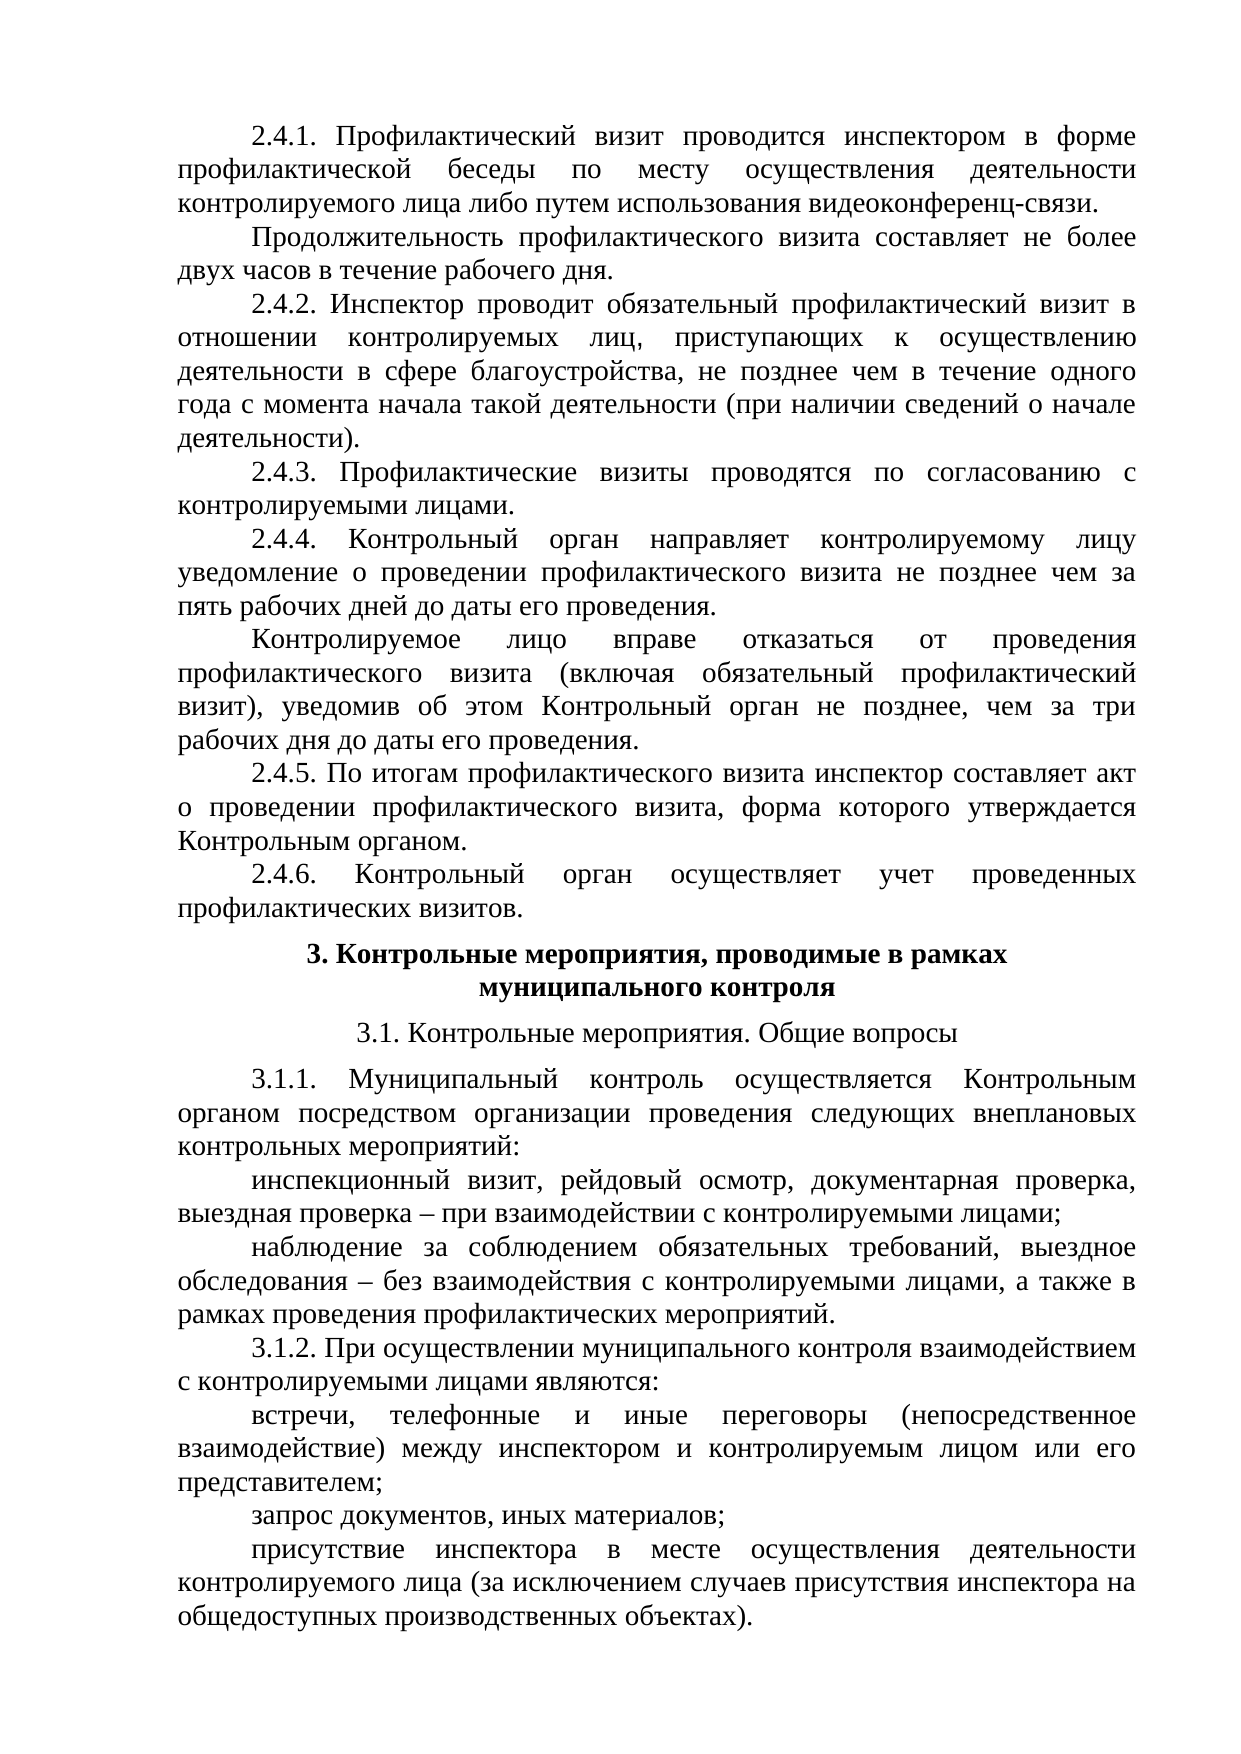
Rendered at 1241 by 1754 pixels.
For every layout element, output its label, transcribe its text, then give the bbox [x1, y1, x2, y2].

list 3.1.1. Муниципальный контроль осуществляется Контрольным органом посредством организации проведения следующих внеплановых контрольных мероприятий: [177, 1061, 1137, 1162]
text 2.4.4. Контрольный орган направляет контролируемому лицу уведомление о проведении профилактического визита не позднее чем за пять рабочих дней до даты его проведения. [177, 521, 1137, 621]
text 3.1. Контрольные мероприятия. Общие вопросы [177, 1015, 1137, 1049]
text 2.4.1. Профилактический визит проводится инспектором в форме профилактической беседы по месту осуществления деятельности контролируемого лица либо путем использования видеоконференц-связи. [177, 118, 1137, 219]
list муниципального контроля [177, 969, 1137, 1003]
list встречи, телефонные и иные переговоры (непосредственное взаимодействие) между инспектором и контролируемым лицом или его представителем; [177, 1397, 1137, 1497]
text 2.4.6. Контрольный орган осуществляет учет проведенных профилактических визитов. [177, 856, 1137, 923]
list Продолжительность профилактического визита составляет не более двух часов в течение рабочего дня. [177, 219, 1137, 286]
text наблюдение за соблюдением обязательных требований, выездное обследования – без взаимодействия с контролируемыми лицами, а также в рамках проведения профилактических мероприятий. [177, 1229, 1137, 1330]
text Контролируемое лицо вправе отказаться от проведения профилактического визита (включая обязательный профилактический визит), уведомив об этом Контрольный орган не позднее, чем за три рабочих дня до даты его проведения. [177, 621, 1137, 756]
text 2.4.5. По итогам профилактического визита инспектор составляет акт о проведении профилактического визита, форма которого утверждается Контрольным органом. [177, 756, 1137, 856]
text 2.4.3. Профилактические визиты проводятся по согласованию с контролируемыми лицами. [177, 454, 1137, 521]
list 3.1.2. При осуществлении муниципального контроля взаимодействием с контролируемыми лицами являются: [177, 1330, 1137, 1397]
list 3. Контрольные мероприятия, проводимые в рамках [177, 936, 1137, 969]
text инспекционный визит, рейдовый осмотр, документарная проверка, выездная проверка – при взаимодействии с контролируемыми лицами; [177, 1162, 1137, 1229]
list присутствие инспектора в месте осуществления деятельности контролируемого лица (за исключением случаев присутствия инспектора на общедоступных производственных объектах). [177, 1531, 1137, 1632]
list запрос документов, иных материалов; [177, 1497, 1137, 1531]
list 2.4.2. Инспектор проводит обязательный профилактический визит в отношении контролируемых лиц, приступающих к осуществлению деятельности в сфере благоустройства, не позднее чем в течение одного года с момента начала такой деятельности (при наличии сведений о начале деятельности). [177, 286, 1137, 454]
